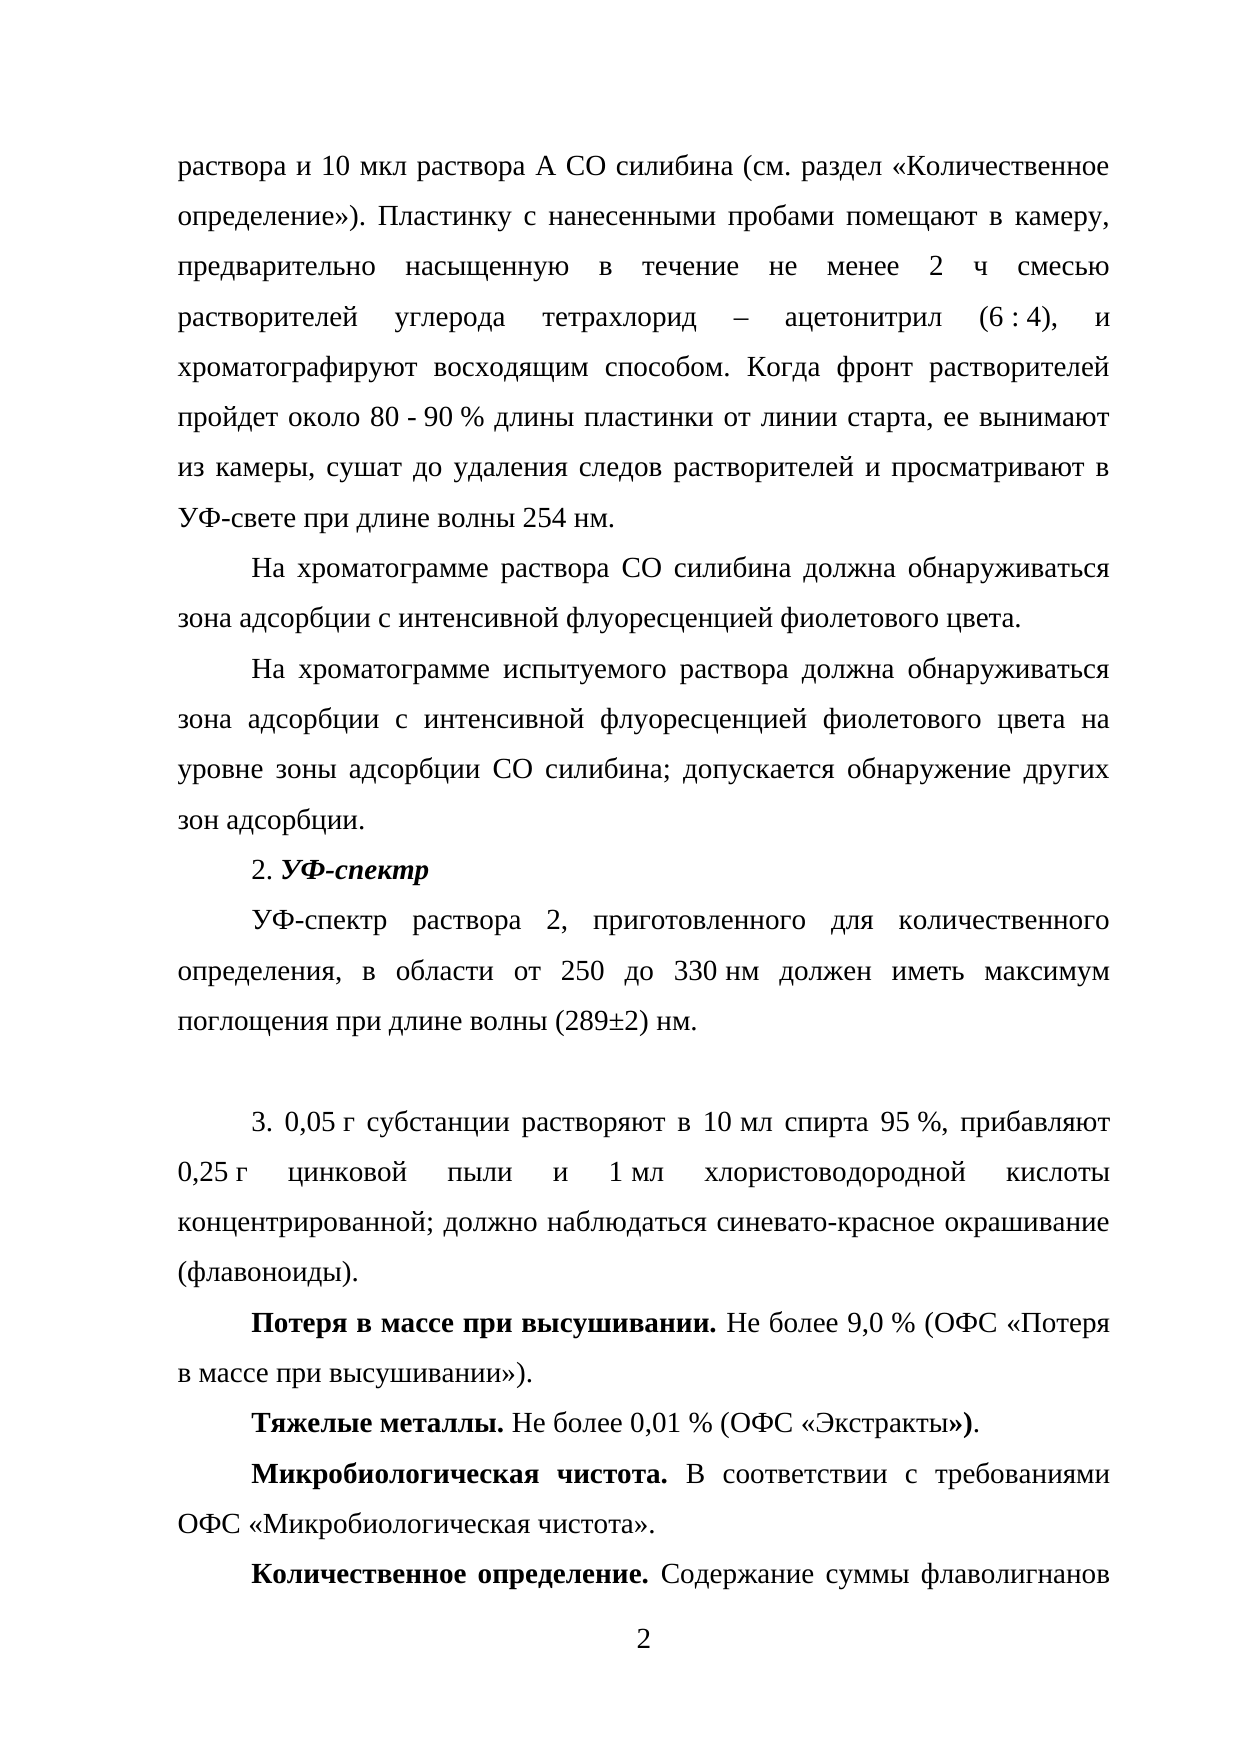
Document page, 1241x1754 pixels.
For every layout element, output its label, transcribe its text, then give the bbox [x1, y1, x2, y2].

text Тяжелые металлы. Не более 0,01 % (ОФС «Экстракты»). [177, 1406, 1110, 1439]
text 3. 0,05 г субстанции растворяют в 10 мл спирта 95 %, прибавляют 0,25 г цинковой пыли и 1 мл хлористоводородной кислоты концентрированной; должно наблюдаться синевато-красное окрашивание (флавоноиды). [177, 1104, 1110, 1288]
text На хроматограмме раствора СО силибина должна обнаруживаться зона адсорбции с интенсивной флуоресценцией фиолетового цвета. [177, 550, 1110, 634]
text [177, 1556, 1110, 1590]
text Потеря в массе при высушивании. Не более 9,0 % (ОФС «Потеря в массе при высушивании»). [177, 1305, 1110, 1389]
text УФ-спектр раствора 2, приготовленного для количественного определения, в области от 250 до 330 нм должен иметь максимум поглощения при длине волны (289±2) нм. [177, 902, 1110, 1037]
text На хроматограмме испытуемого раствора должна обнаруживаться зона адсорбции с интенсивной флуоресценцией фиолетового цвета на уровне зоны адсорбции СО силибина; допускается обнаружение других зон адсорбции. [177, 651, 1110, 835]
text Микробиологическая чистота. В соответствии с требованиями ОФС «Микробиологическая чистота». [177, 1456, 1110, 1540]
text 2. УФ-спектр [177, 852, 1110, 886]
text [177, 148, 1110, 533]
